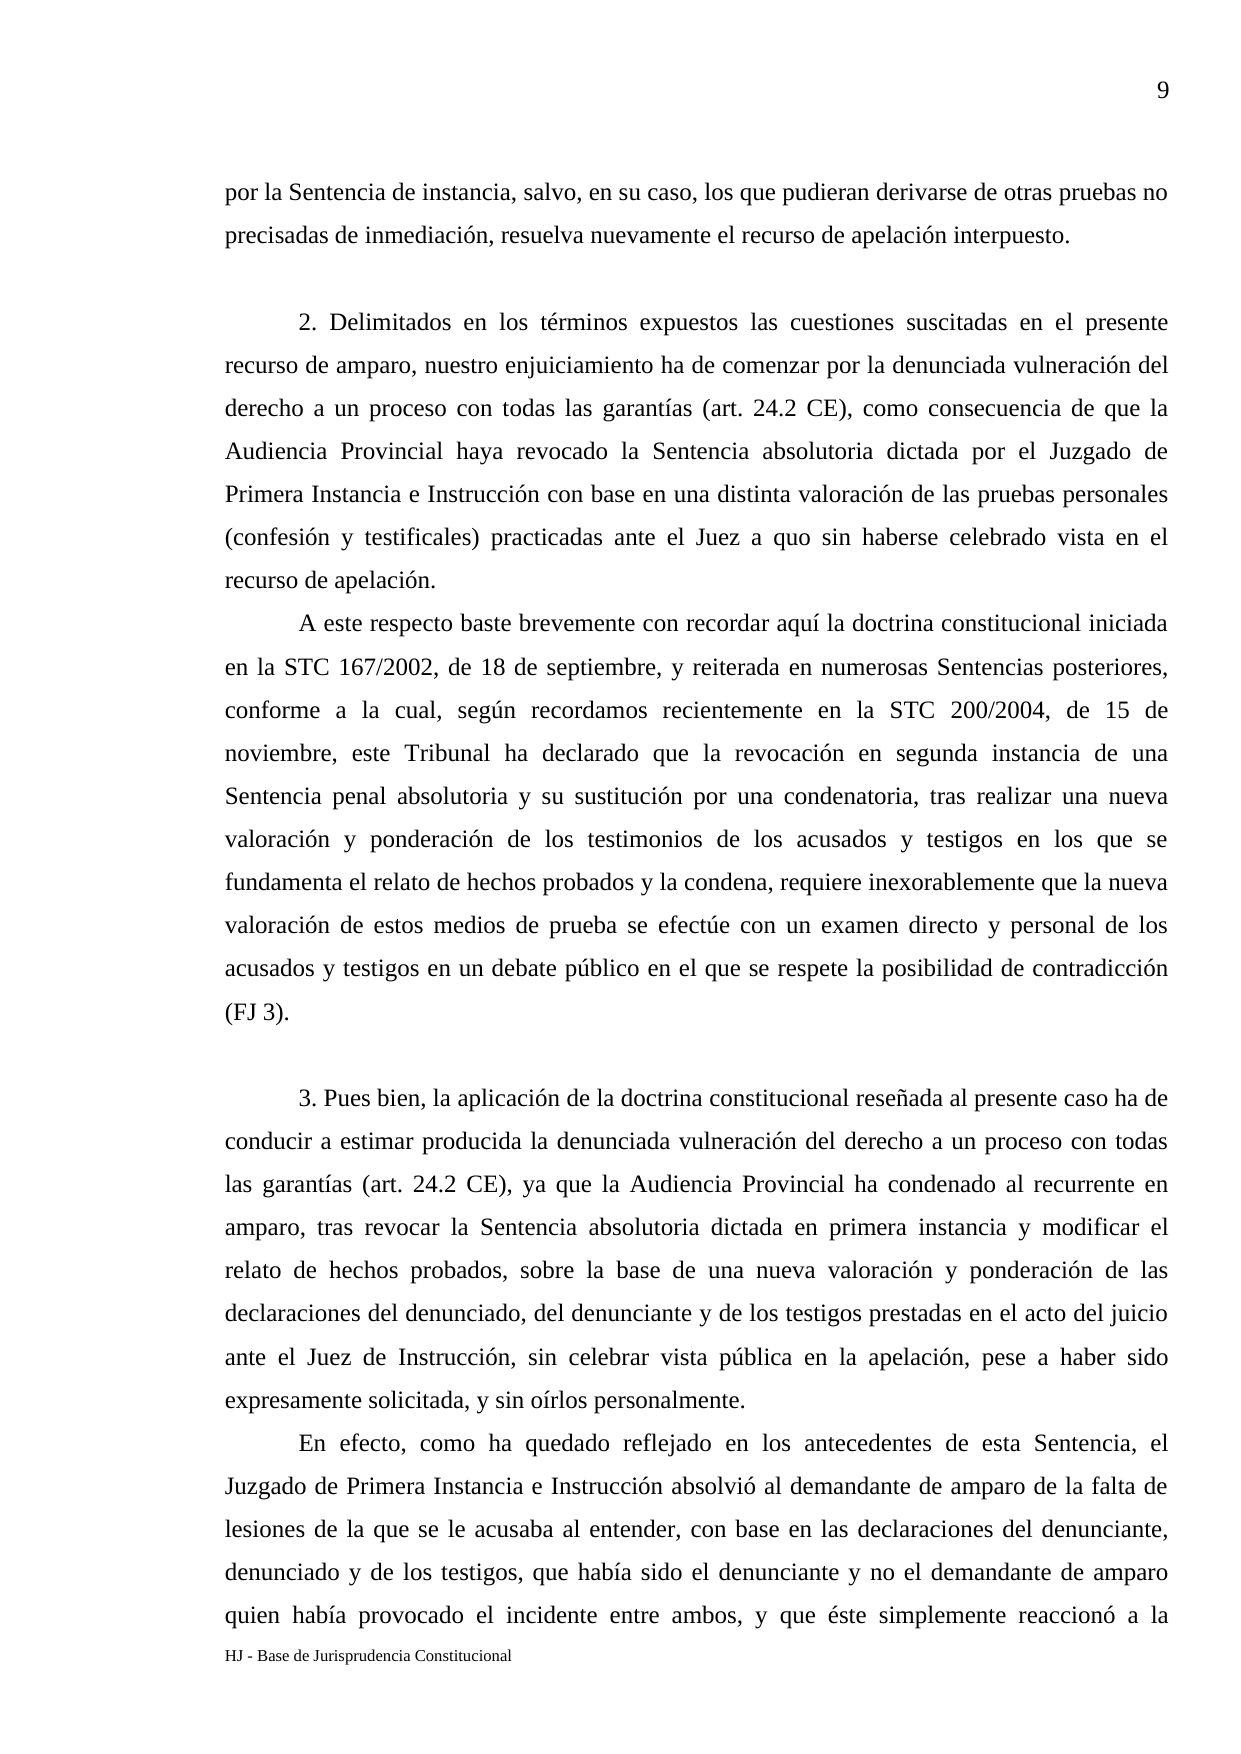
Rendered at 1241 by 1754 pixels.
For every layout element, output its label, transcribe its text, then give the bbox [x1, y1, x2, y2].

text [224, 1428, 1169, 1629]
text 3. Pues bien, la aplicación de la doctrina constitucional reseñada al presente caso ha de conducir a estimar producida la denunciada vulneración del derecho a un proceso con todas las garantías (art. 24.2 CE), ya que la Audiencia Provincial ha condenado al recurrente en amparo, tras revocar la Sentencia absolutoria dictada en primera instancia y modificar el relato de hechos probados, sobre la base de una nueva valoración y ponderación de las declaraciones del denunciado, del denunciante y de los testigos prestadas en el acto del juicio ante el Juez de Instrucción, sin celebrar vista pública en la apelación, pese a haber sido expresamente solicitada, y sin oírlos personalmente. [224, 1083, 1169, 1413]
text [224, 177, 1169, 249]
text 2. Delimitados en los términos expuestos las cuestiones suscitadas en el presente recurso de amparo, nuestro enjuiciamiento ha de comenzar por la denunciada vulneración del derecho a un proceso con todas las garantías (art. 24.2 CE), como consecuencia de que la Audiencia Provincial haya revocado la Sentencia absolutoria dictada por el Juzgado de Primera Instancia e Instrucción con base en una distinta valoración de las pruebas personales (confesión y testificales) practicadas ante el Juez a quo sin haberse celebrado vista en el recurso de apelación. [224, 307, 1169, 594]
text A este respecto baste brevemente con recordar aquí la doctrina constitucional iniciada en la STC 167/2002, de 18 de septiembre, y reiterada en numerosas Sentencias posteriores, conforme a la cual, según recordamos recientemente en la STC 200/2004, de 15 de noviembre, este Tribunal ha declarado que la revocación en segunda instancia de una Sentencia penal absolutoria y su sustitución por una condenatoria, tras realizar una nueva valoración y ponderación de los testimonios de los acusados y testigos en los que se fundamenta el relato de hechos probados y la condena, requiere inexorablemente que la nueva valoración de estos medios de prueba se efectúe con un examen directo y personal de los acusados y testigos en un debate público en el que se respete la posibilidad de contradicción (FJ 3). [224, 608, 1169, 1025]
